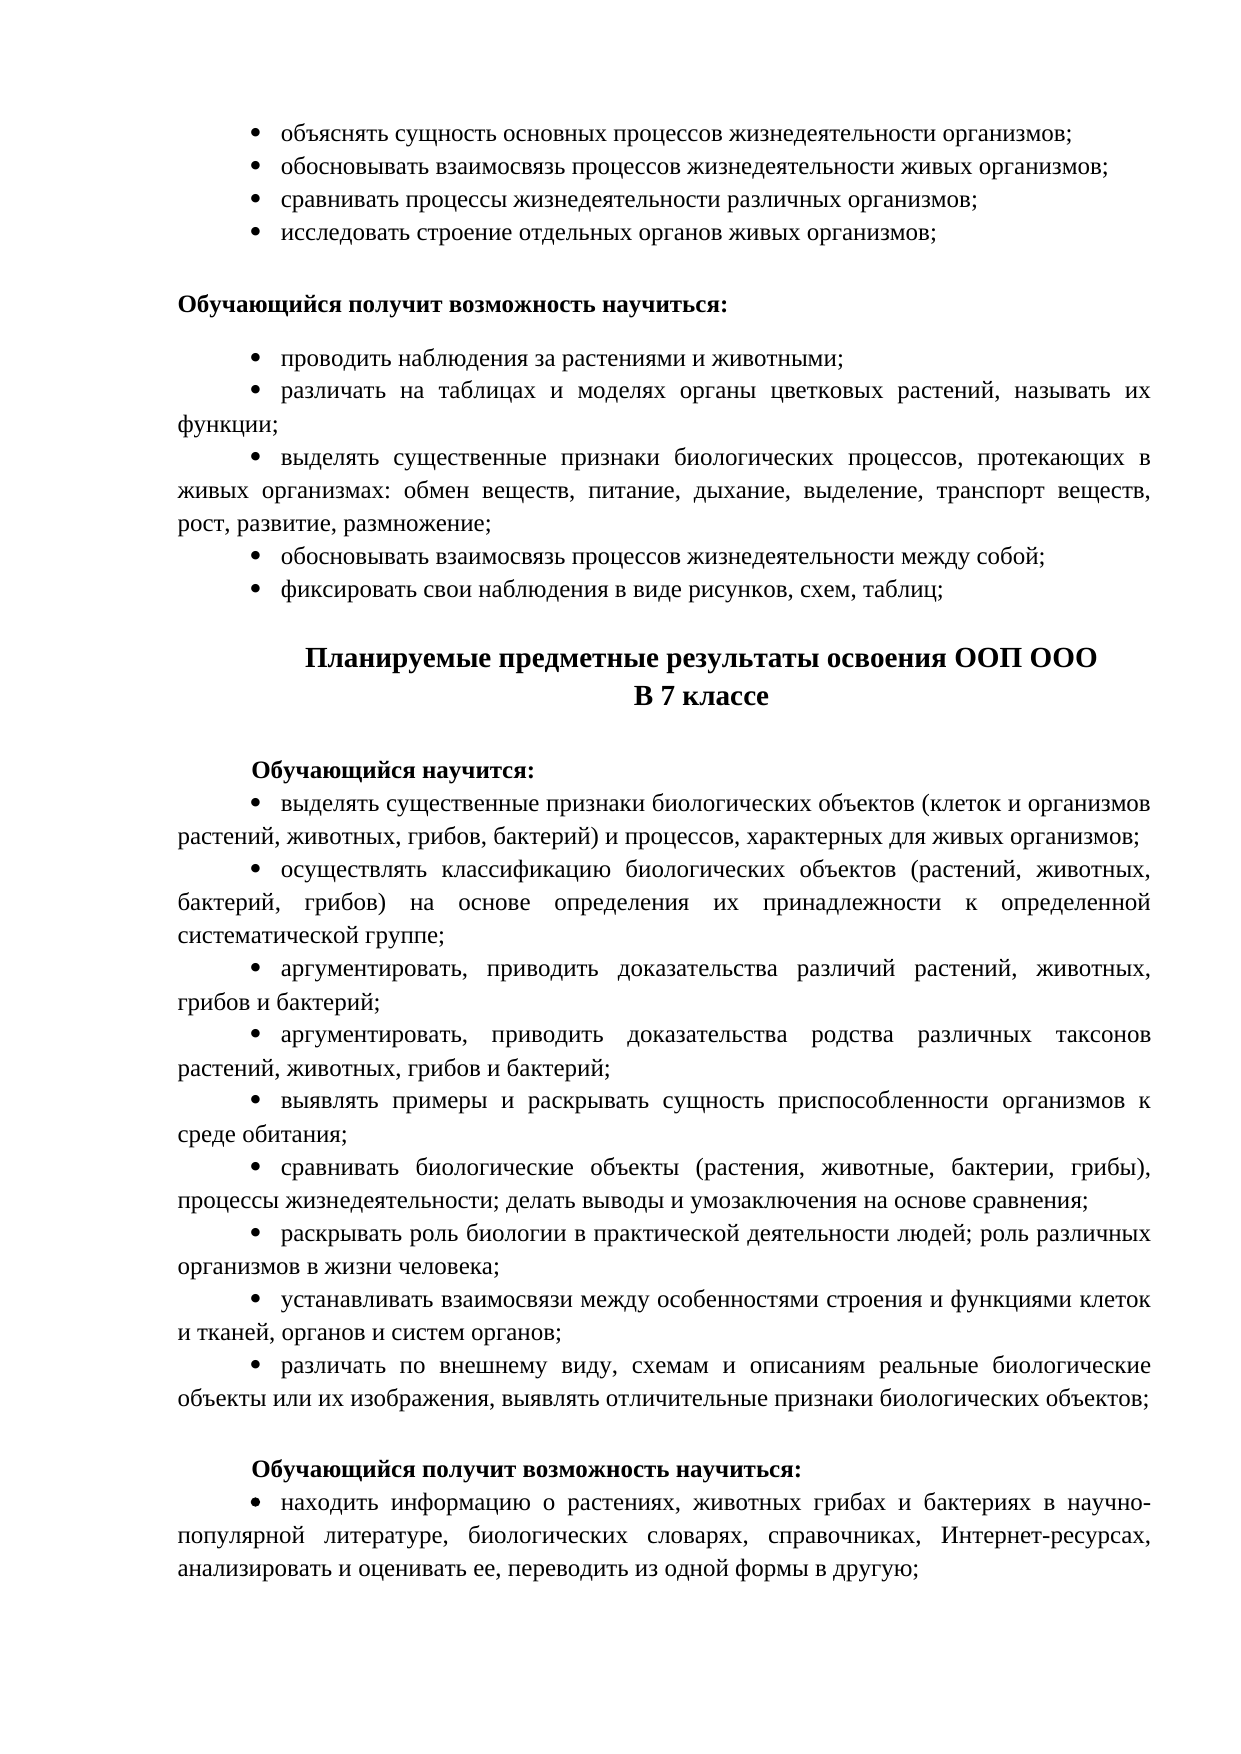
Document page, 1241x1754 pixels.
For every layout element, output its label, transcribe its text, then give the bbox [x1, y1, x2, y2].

list сравнивать биологические объекты (растения, животные, бактерии, грибы), процессы жизнедеятельности; делать выводы и умозаключения на основе сравнения; [177, 1152, 1152, 1213]
list проводить наблюдения за растениями и животными; [177, 343, 1152, 371]
text Обучающийся научится: [177, 755, 1152, 784]
list исследовать строение отдельных органов живых организмов; [177, 217, 1152, 246]
text В 7 классе [177, 678, 1152, 712]
list аргументировать, приводить доказательства различий растений, животных, грибов и бактерий; [177, 953, 1152, 1015]
list выявлять примеры и раскрывать сущность приспособленности организмов к среде обитания; [177, 1086, 1152, 1147]
list раскрывать роль биологии в практической деятельности людей; роль различных организмов в жизни человека; [177, 1218, 1152, 1279]
list выделять существенные признаки биологических объектов (клеток и организмов растений, животных, грибов, бактерий) и процессов, характерных для живых организмов; [177, 788, 1152, 850]
text Планируемые предметные результаты освоения ООП ООО [177, 640, 1152, 673]
text Обучающийся получит возможность научиться: [177, 1454, 1152, 1483]
list фиксировать свои наблюдения в виде рисунков, схем, таблиц; [177, 574, 1152, 602]
list объяснять сущность основных процессов жизнедеятельности организмов; [177, 118, 1152, 147]
list аргументировать, приводить доказательства родства различных таксонов растений, животных, грибов и бактерий; [177, 1019, 1152, 1081]
list различать на таблицах и моделях органы цветковых растений, называть их функции; [177, 376, 1152, 437]
text Обучающийся получит возможность научиться: [177, 289, 1152, 317]
list сравнивать процессы жизнедеятельности различных организмов; [177, 184, 1152, 213]
list выделять существенные признаки биологических процессов, протекающих в живых организмах: обмен веществ, питание, дыхание, выделение, транспорт веществ, рост, развитие, размножение; [177, 442, 1152, 536]
list различать по внешнему виду, схемам и описаниям реальные биологические объекты или их изображения, выявлять отличительные признаки биологических объектов; [177, 1350, 1152, 1412]
list устанавливать взаимосвязи между особенностями строения и функциями клеток и тканей, органов и систем органов; [177, 1284, 1152, 1346]
list обосновывать взаимосвязь процессов жизнедеятельности живых организмов; [177, 151, 1152, 180]
list осуществлять классификацию биологических объектов (растений, животных, бактерий, грибов) на основе определения их принадлежности к определенной систематической группе; [177, 854, 1152, 949]
list находить информацию о растениях, животных грибах и бактериях в научно-популярной литературе, биологических словарях, справочниках, Интернет-ресурсах, анализировать и оценивать ее, переводить из одной формы в другую; [177, 1487, 1152, 1582]
list обосновывать взаимосвязь процессов жизнедеятельности между собой; [177, 541, 1152, 569]
